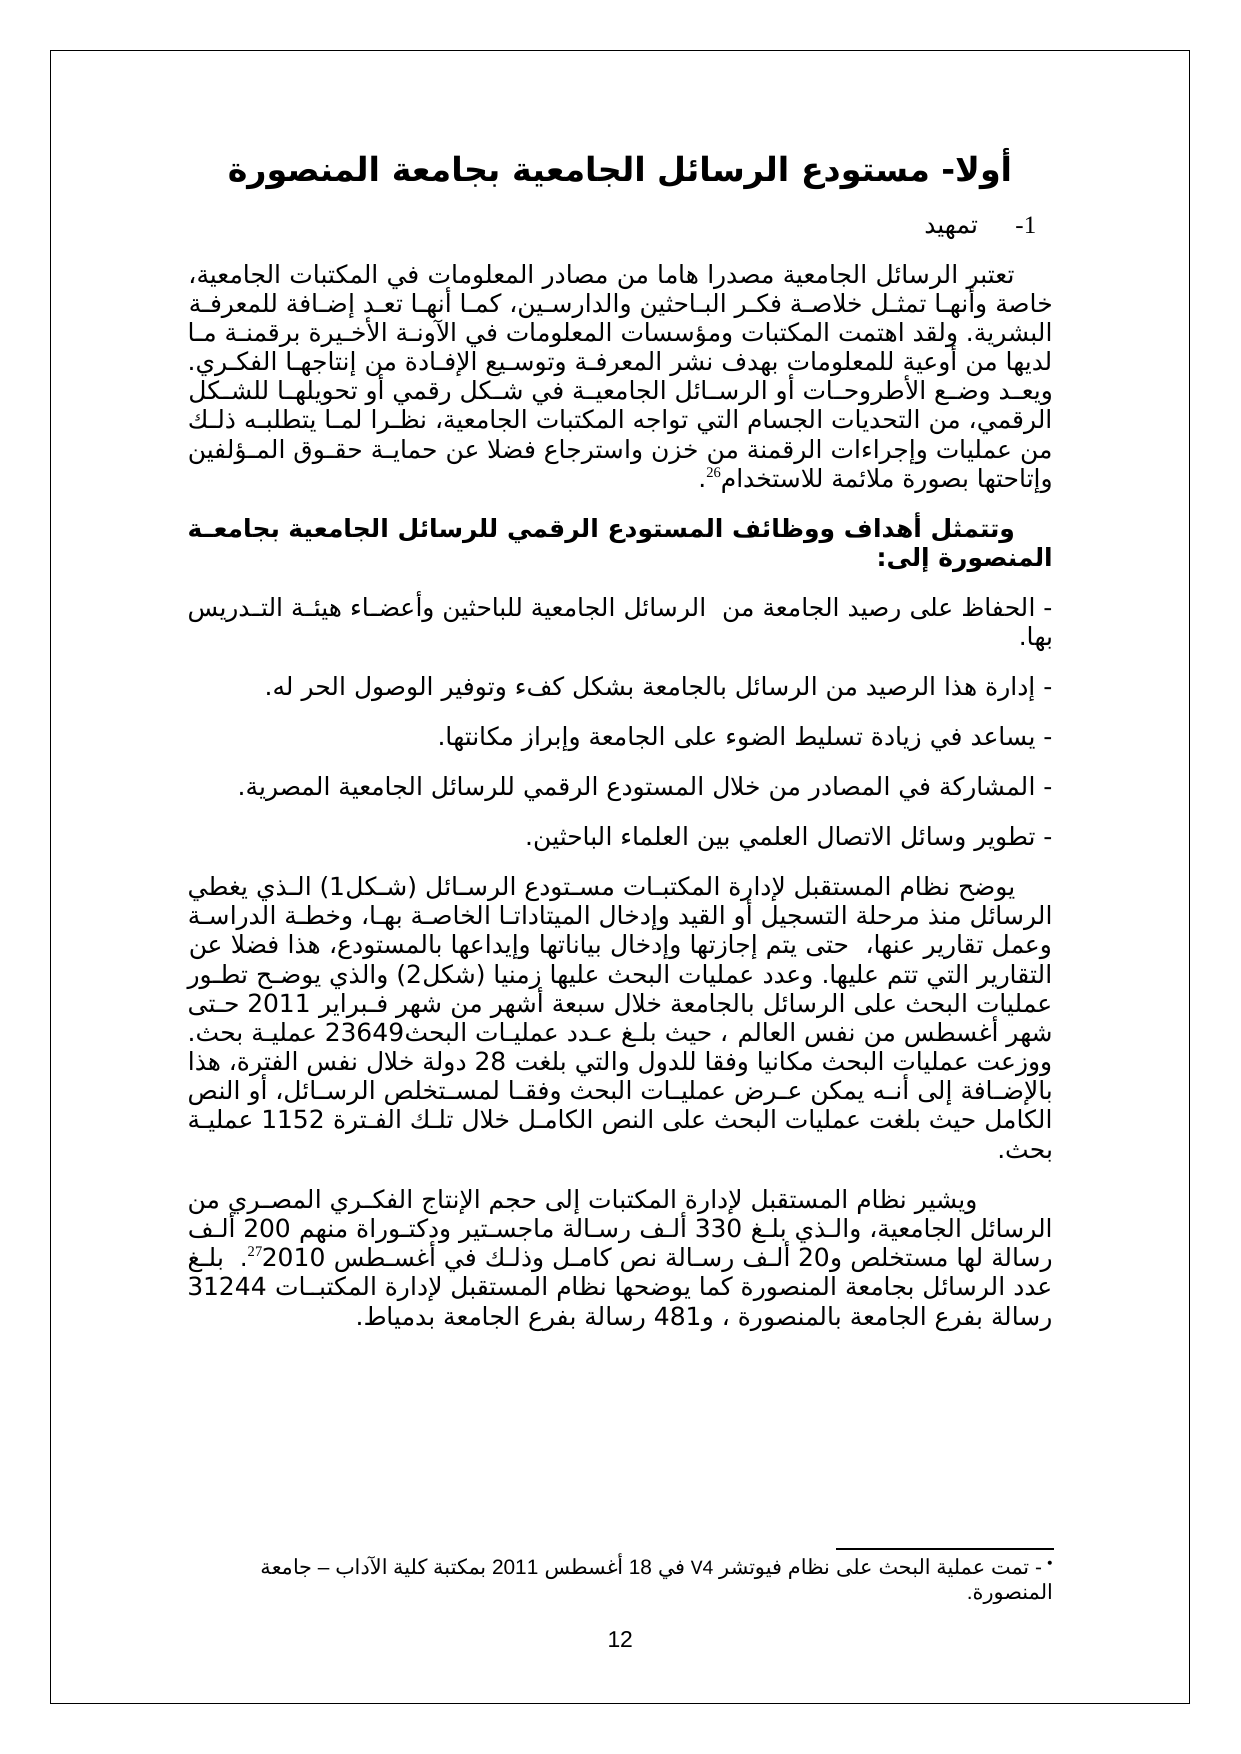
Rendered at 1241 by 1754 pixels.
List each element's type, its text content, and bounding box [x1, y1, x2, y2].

list تمهيد [187, 210, 1015, 239]
text - الحفاظ على رصيد الجامعة من الرسائل الجامعية للباحثين وأعضاء هيئة التدريس بها. [187, 593, 1053, 652]
text ‫أولا- مستودع الرسائل الجامعية بجامعة المنصورة [187, 150, 1053, 189]
text - تطوير وسائل الاتصال العلمي بين العلماء الباحثين. [187, 822, 1053, 852]
text - إدارة هذا الرصيد من الرسائل بالجامعة بشكل كفء وتوفير الوصول الحر له. [187, 672, 1053, 702]
text يوضح نظام المستقبل لإدارة المكتبات مستودع الرسائل (شكل1) الذي يغطي الرسائل منذ مرحلة التسجيل أو القيد وإدخال الميتاداتا الخاصة بها، وخطة الدراسة وعمل تقارير عنها، حتى يتم إجازتها وإدخال بياناتها وإيداعها بالمستودع، هذا فضلا عن التقارير التي تتم عليها. وعدد عمليات البحث عليها زمنيا (شكل2) والذي يوضح تطور عمليات البحث على الرسائل بالجامعة خلال سبعة أشهر من شهر فبراير 2011 حتى شهر أغسطس من نفس العالم، حيث بلغ عدد عمليات البحث23649 عملية بحث. ووزعت عمليات البحث مكانيا وفقا للدول والتي بلغت 28 دولة خلال نفس الفترة، هذا بالإضافة إلى أنه يمكن عرض عمليات البحث وفقا لمستخلص الرسائل، أو النص الكامل حيث بلغت عمليات البحث على النص الكامل خلال تلك الفترة 1152 عملية بحث. [187, 872, 1053, 1164]
text ويشير نظام المستقبل لإدارة المكتبات إلى حجم الإنتاج الفكري المصري من الرسائل الجامعية، والذي بلغ 330 ألف رسالة ماجستير ودكتوراة منهم 200 ألف رسالة لها مستخلص و20 ألف رسالة نص كامل وذلك في أغسطس 2010. بلغ عدد الرسائل بجامعة المنصورة كما يوضحها نظام المستقبل لإدارة المكتبات 31244 رسالة بفرع الجامعة بالمنصورة ، و481 رسالة بفرع الجامعة بدمياط. [187, 1185, 1053, 1331]
text - يساعد في زيادة تسليط الضوء على الجامعة وإبراز مكانتها. [187, 722, 1053, 752]
text - المشاركة في المصادر من خلال المستودع الرقمي للرسائل الجامعية المصرية. [187, 772, 1053, 802]
text وتتمثل أهداف ووظائف المستودع الرقمي للرسائل الجامعية بجامعة المنصورة إلى: [187, 514, 1053, 572]
text تعتبر الرسائل الجامعية مصدرا هاما من مصادر المعلومات في المكتبات الجامعية، خاصة وأنها تمثل خلاصة فكر الباحثين والدارسين، كما أنها تعد إضافة للمعرفة البشرية. ولقد اهتمت المكتبات ومؤسسات المعلومات في الآونة الأخيرة برقمنة ما لديها من أوعية للمعلومات بهدف نشر المعرفة وتوسيع الإفادة من إنتاجها الفكري. ويعد وضع الأطروحات أو الرسائل الجامعية في شكل رقمي أو تحويلها للشكل الرقمي، من التحديات الجسام التي تواجه المكتبات الجامعية، نظرا لما يتطلبه ذلك من عمليات وإجراءات الرقمنة من خزن واسترجاع فضلا عن حماية حقوق المؤلفين وإتاحتها بصورة ملائمة للاستخدام. [187, 260, 1053, 493]
